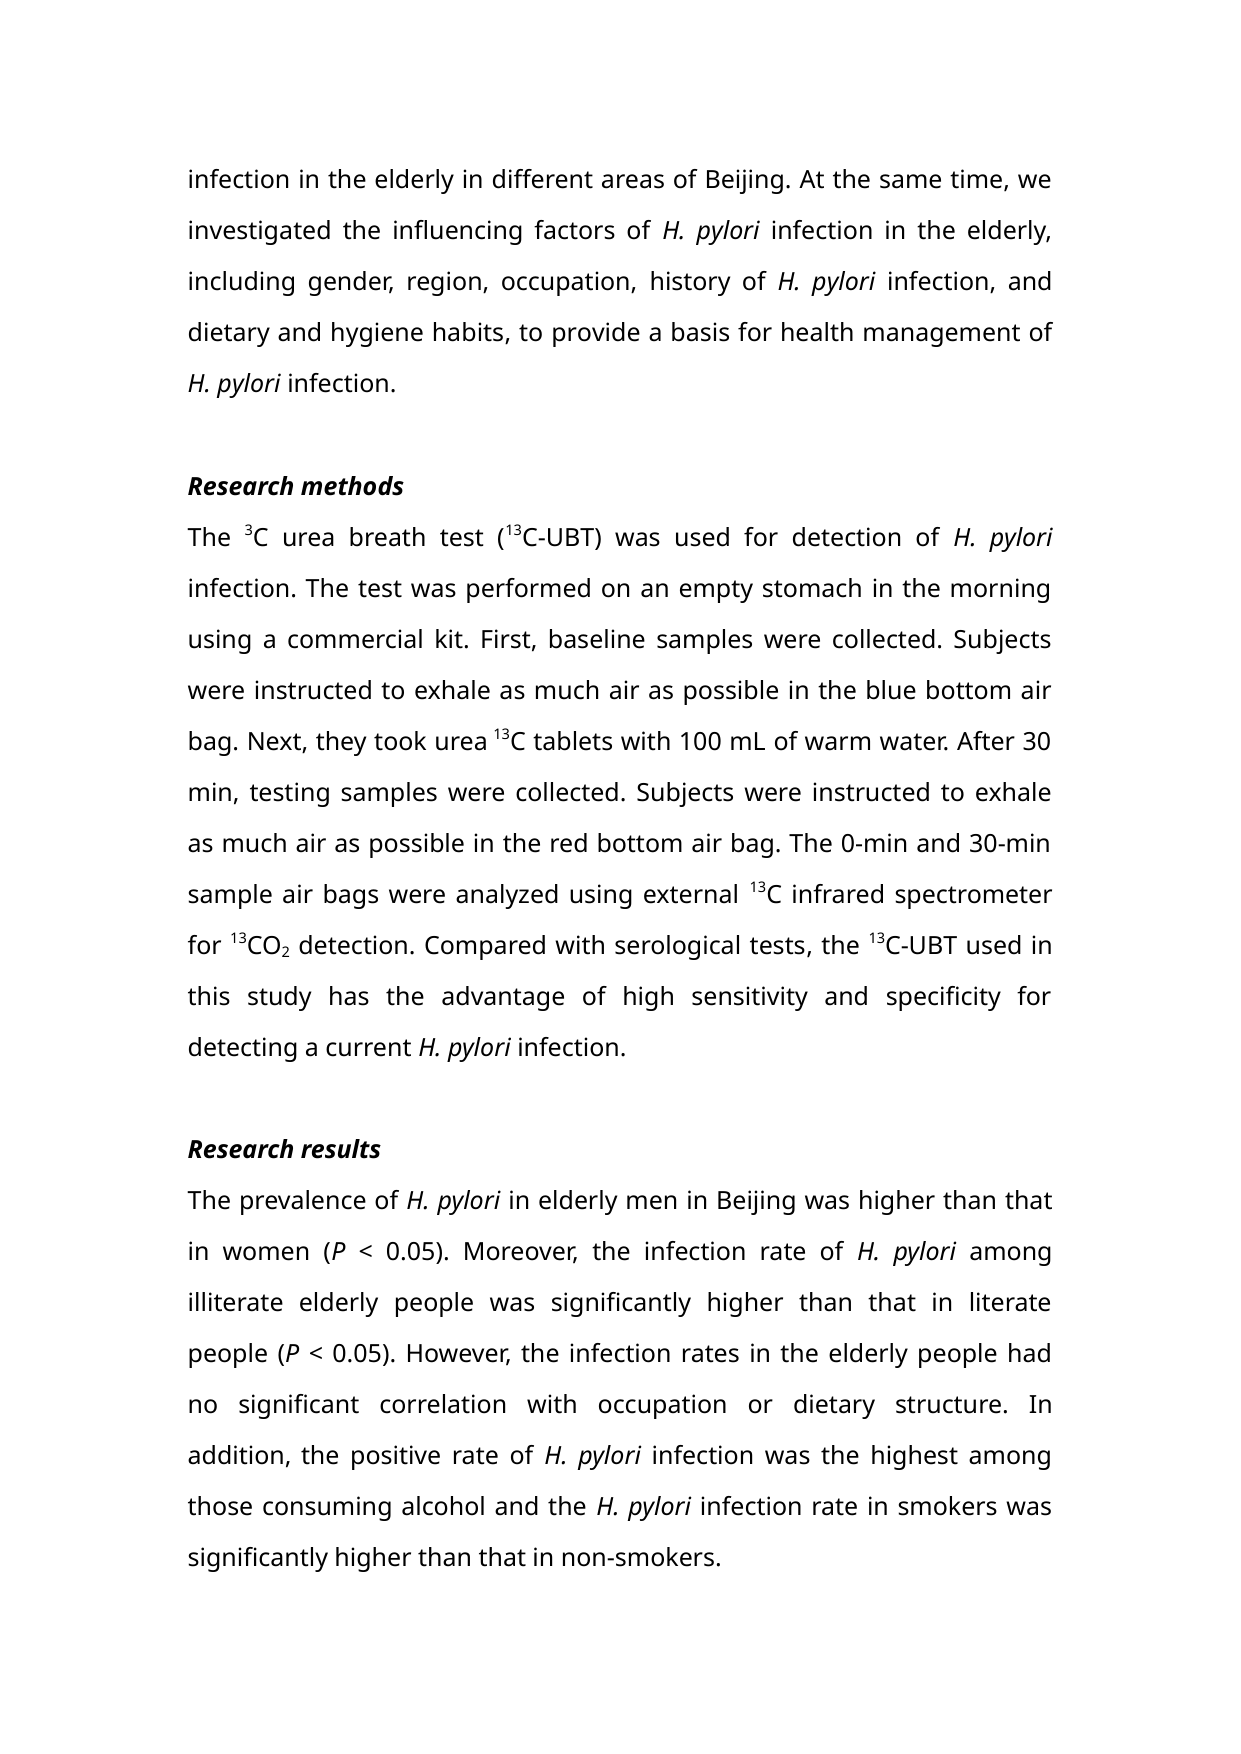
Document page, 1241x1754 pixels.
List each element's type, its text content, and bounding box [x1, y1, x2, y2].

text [187, 162, 1053, 400]
text Research results [187, 1132, 1053, 1166]
text Research methods [187, 468, 1053, 502]
text The prevalence of H. pylori in elderly men in Beijing was higher than that in women (P < 0.05). Moreover, the infection rate of H. pylori among illiterate elderly people was significantly higher than that in literate people (P < 0.05). However, the infection rates in the elderly people had no significant correlation with occupation or dietary structure. In addition, the positive rate of H. pylori infection was the highest among those consuming alcohol and the H. pylori infection rate in smokers was significantly higher than that in non-smokers. [187, 1183, 1053, 1574]
text The 3C urea breath test (13C-UBT) was used for detection of H. pylori infection. The test was performed on an empty stomach in the morning using a commercial kit. First, baseline samples were collected. Subjects were instructed to exhale as much air as possible in the blue bottom air bag. Next, they took urea 13C tablets with 100 mL of warm water. After 30 min, testing samples were collected. Subjects were instructed to exhale as much air as possible in the red bottom air bag. The 0-min and 30-min sample air bags were analyzed using external 13C infrared spectrometer for 13CO2 detection. Compared with serological tests, the 13C-UBT used in this study has the advantage of high sensitivity and specificity for detecting a current H. pylori infection. [187, 519, 1053, 1064]
